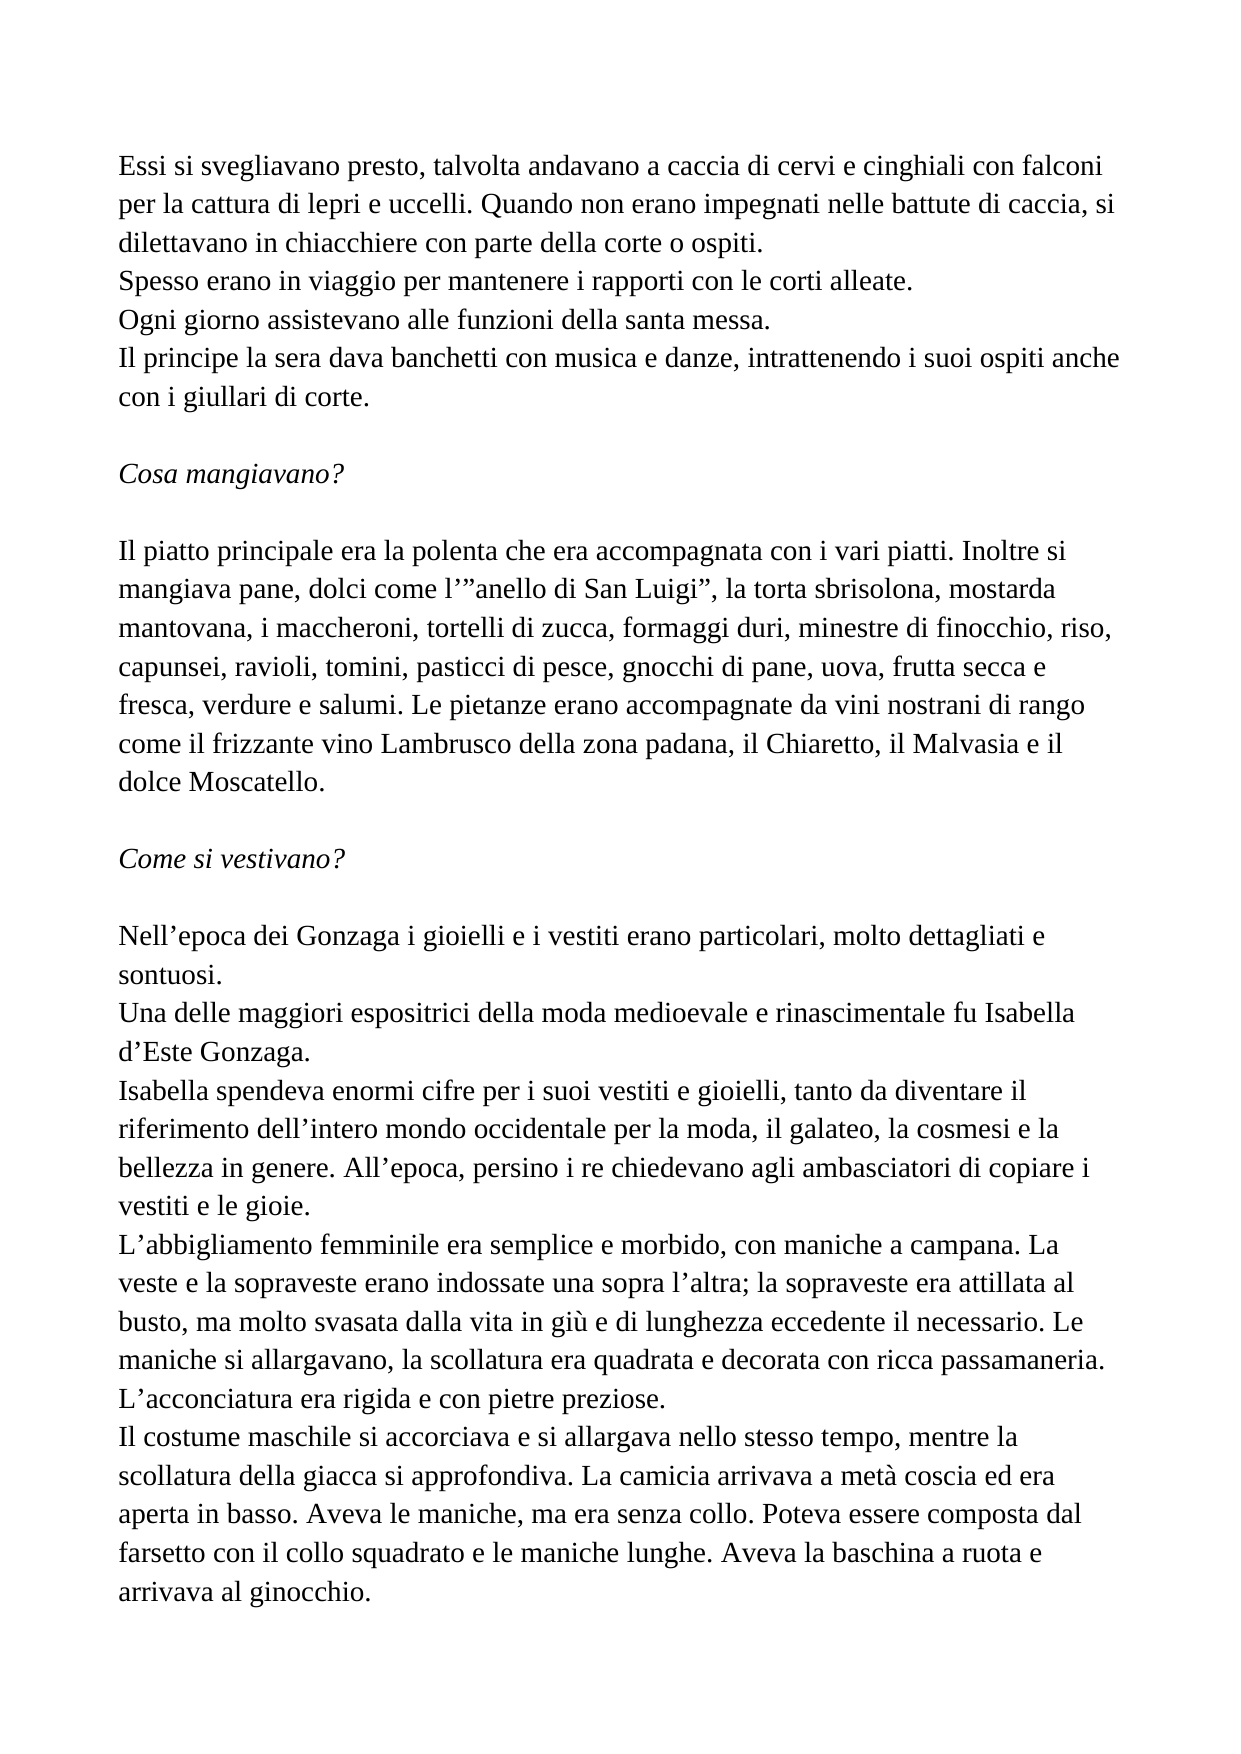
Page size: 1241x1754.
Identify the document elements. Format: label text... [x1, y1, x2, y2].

text Cosa mangiavano? [118, 456, 1122, 489]
text L’abbigliamento femminile era semplice e morbido, con maniche a campana. La veste e la sopraveste erano indossate una sopra l’altra; la sopraveste era attillata al busto, ma molto svasata dalla vita in giù e di lunghezza eccedente il necessario. Le maniche si allargavano, la scollatura era quadrata e decorata con ricca passamaneria. [118, 1227, 1122, 1376]
text Spesso erano in viaggio per mantenere i rapporti con le corti alleate. [118, 263, 1122, 297]
text Nell’epoca dei Gonzaga i gioielli e i vestiti erano particolari, molto dettagliati e sontuosi. [118, 918, 1122, 991]
text Il piatto principale era la polenta che era accompagnata con i vari piatti. Inoltre si mangiava pane, dolci come l’”anello di San Luigi”, la torta sbrisolona, mostarda mantovana, i maccheroni, tortelli di zucca, formaggi duri, minestre di finocchio, riso, capunsei, ravioli, tomini, pasticci di pesce, gnocchi di pane, uova, frutta secca e fresca, verdure e salumi. Le pietanze erano accompagnate da vini nostrani di rango come il frizzante vino Lambrusco della zona padana, il Chiaretto, il Malvasia e il dolce Moscatello. [118, 533, 1122, 798]
text Come si vestivano? [118, 841, 1122, 875]
text L’acconciatura era rigida e con pietre preziose. [118, 1381, 1122, 1414]
text Il costume maschile si accorciava e si allargava nello stesso tempo, mentre la scollatura della giacca si approfondiva. La camicia arrivava a metà coscia ed era aperta in basso. Aveva le maniche, ma era senza collo. Poteva essere composta dal farsetto con il collo squadrato e le maniche lunghe. Aveva la baschina a ruota e arrivava al ginocchio. [118, 1419, 1122, 1607]
text Una delle maggiori espositrici della moda medioevale e rinascimentale fu Isabella d’Este Gonzaga. [118, 996, 1122, 1068]
text Isabella spendeva enormi cifre per i suoi vestiti e gioielli, tanto da diventare il riferimento dell’intero mondo occidentale per la moda, il galateo, la cosmesi e la bellezza in genere. All’epoca, persino i re chiedevano agli ambasciatori di copiare i vestiti e le gioie. [118, 1073, 1122, 1222]
text Ogni giorno assistevano alle funzioni della santa messa. [118, 302, 1122, 335]
text Il principe la sera dava banchetti con musica e danze, intrattenendo i suoi ospiti anche con i giullari di corte. [118, 340, 1122, 412]
text Essi si svegliavano presto, talvolta andavano a caccia di cervi e cinghiali con falconi per la cattura di lepri e uccelli. Quando non erano impegnati nelle battute di caccia, si dilettavano in chiacchiere con parte della corte o ospiti. [118, 148, 1122, 258]
